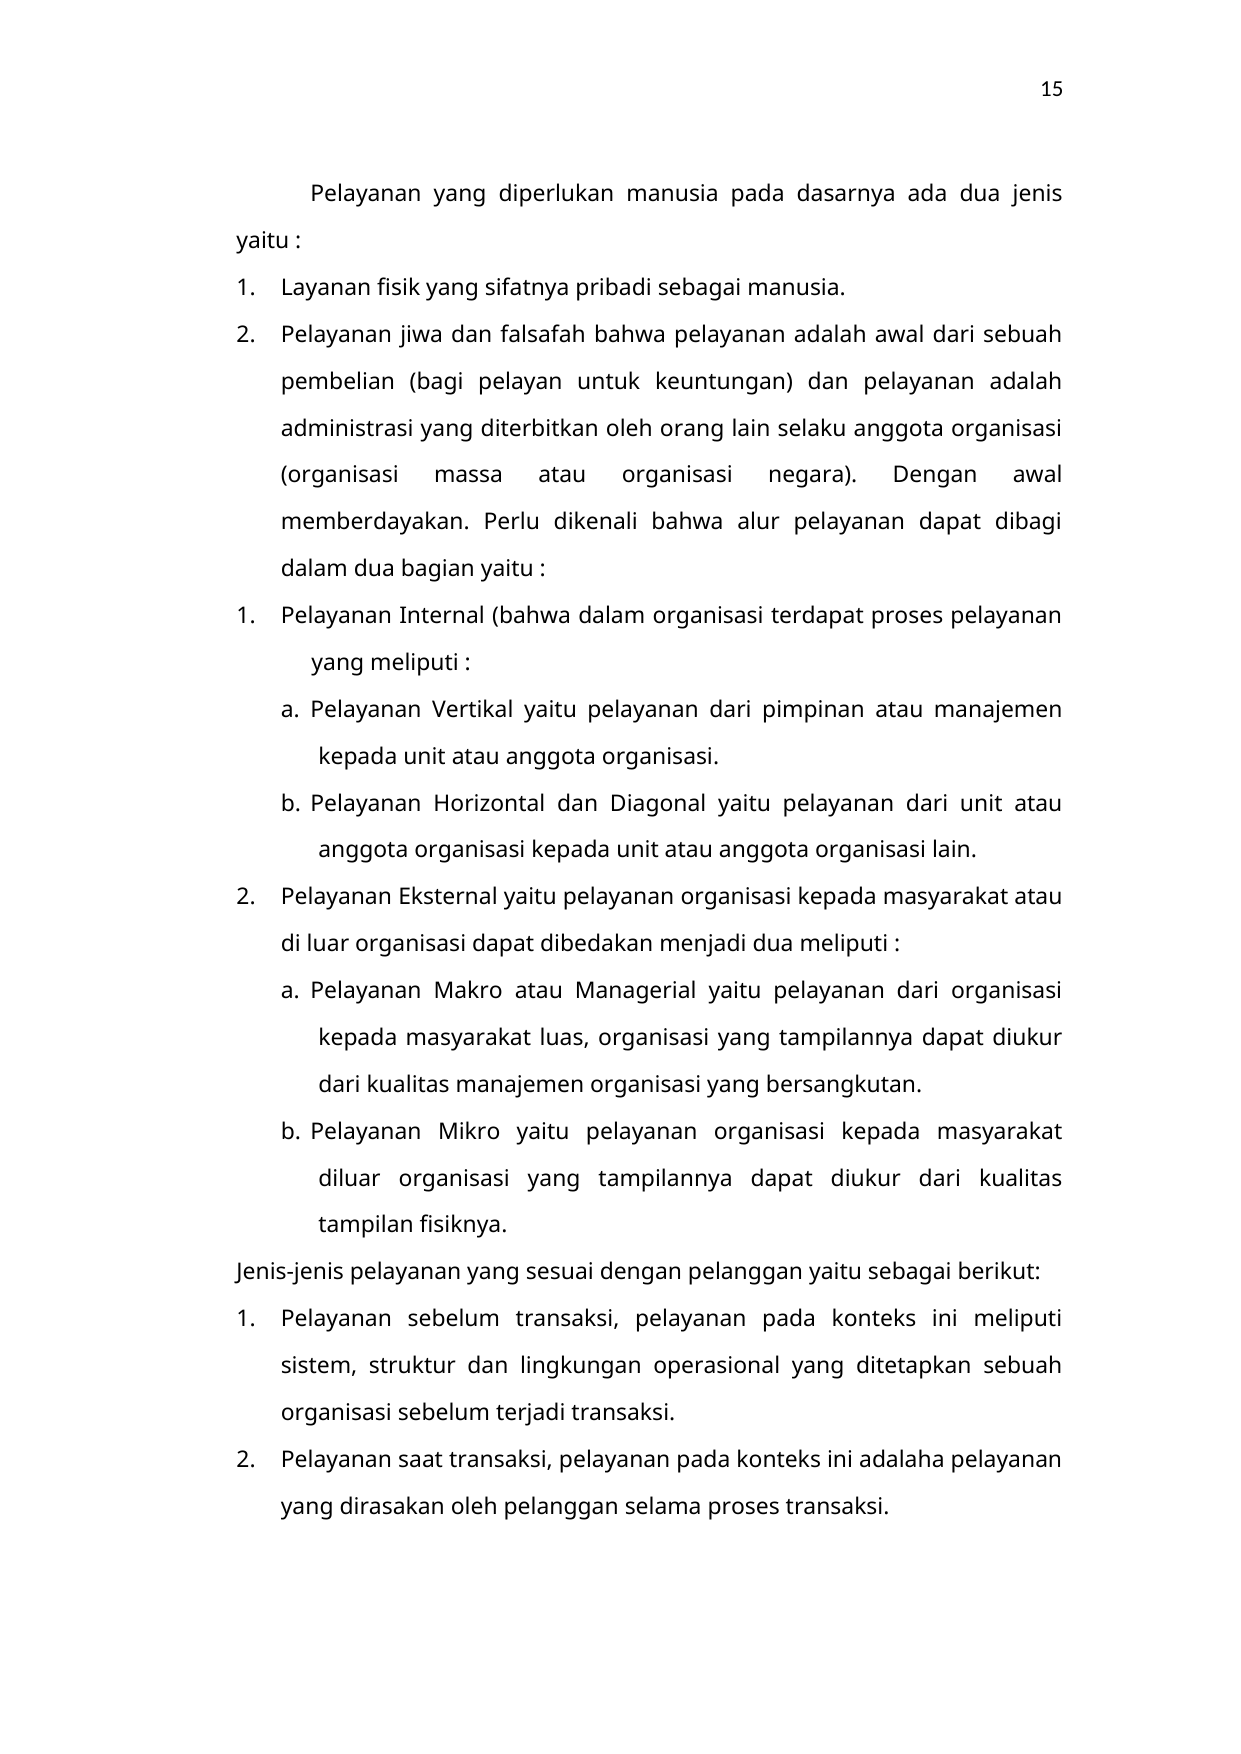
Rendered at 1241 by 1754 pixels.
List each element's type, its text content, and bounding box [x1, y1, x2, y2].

text Pelayanan yang diperlukan manusia pada dasarnya ada dua jenis yaitu : [236, 177, 1063, 255]
list Pelayanan Mikro yaitu pelayanan organisasi kepada masyarakat diluar organisasi yang tampilannya dapat diukur dari kualitas tampilan fisiknya. [281, 1115, 1063, 1240]
list Pelayanan Makro atau Managerial yaitu pelayanan dari organisasi kepada masyarakat luas, organisasi yang tampilannya dapat diukur dari kualitas manajemen organisasi yang bersangkutan. [281, 974, 1063, 1099]
list Pelayanan jiwa dan falsafah bahwa pelayanan adalah awal dari sebuah pembelian (bagi pelayan untuk keuntungan) dan pelayanan adalah administrasi yang diterbitkan oleh orang lain selaku anggota organisasi (organisasi massa atau organisasi negara). Dengan awal memberdayakan. Perlu dikenali bahwa alur pelayanan dapat dibagi dalam dua bagian yaitu : [236, 318, 1063, 583]
list Pelayanan sebelum transaksi, pelayanan pada konteks ini meliputi sistem, struktur dan lingkungan operasional yang ditetapkan sebuah organisasi sebelum terjadi transaksi. [236, 1302, 1063, 1427]
list Pelayanan saat transaksi, pelayanan pada konteks ini adalaha pelayanan yang dirasakan oleh pelanggan selama proses transaksi. [236, 1443, 1063, 1521]
text Jenis-jenis pelayanan yang sesuai dengan pelanggan yaitu sebagai berikut: [236, 1255, 1063, 1287]
list Pelayanan Vertikal yaitu pelayanan dari pimpinan atau manajemen kepada unit atau anggota organisasi. [281, 693, 1063, 771]
list Layanan fisik yang sifatnya pribadi sebagai manusia. [236, 271, 1063, 302]
list Pelayanan Eksternal yaitu pelayanan organisasi kepada masyarakat atau di luar organisasi dapat dibedakan menjadi dua meliputi : [236, 880, 1063, 958]
list Pelayanan Horizontal dan Diagonal yaitu pelayanan dari unit atau anggota organisasi kepada unit atau anggota organisasi lain. [281, 787, 1063, 865]
list Pelayanan Internal (bahwa dalam organisasi terdapat proses pelayanan yang meliputi : [236, 599, 1063, 677]
